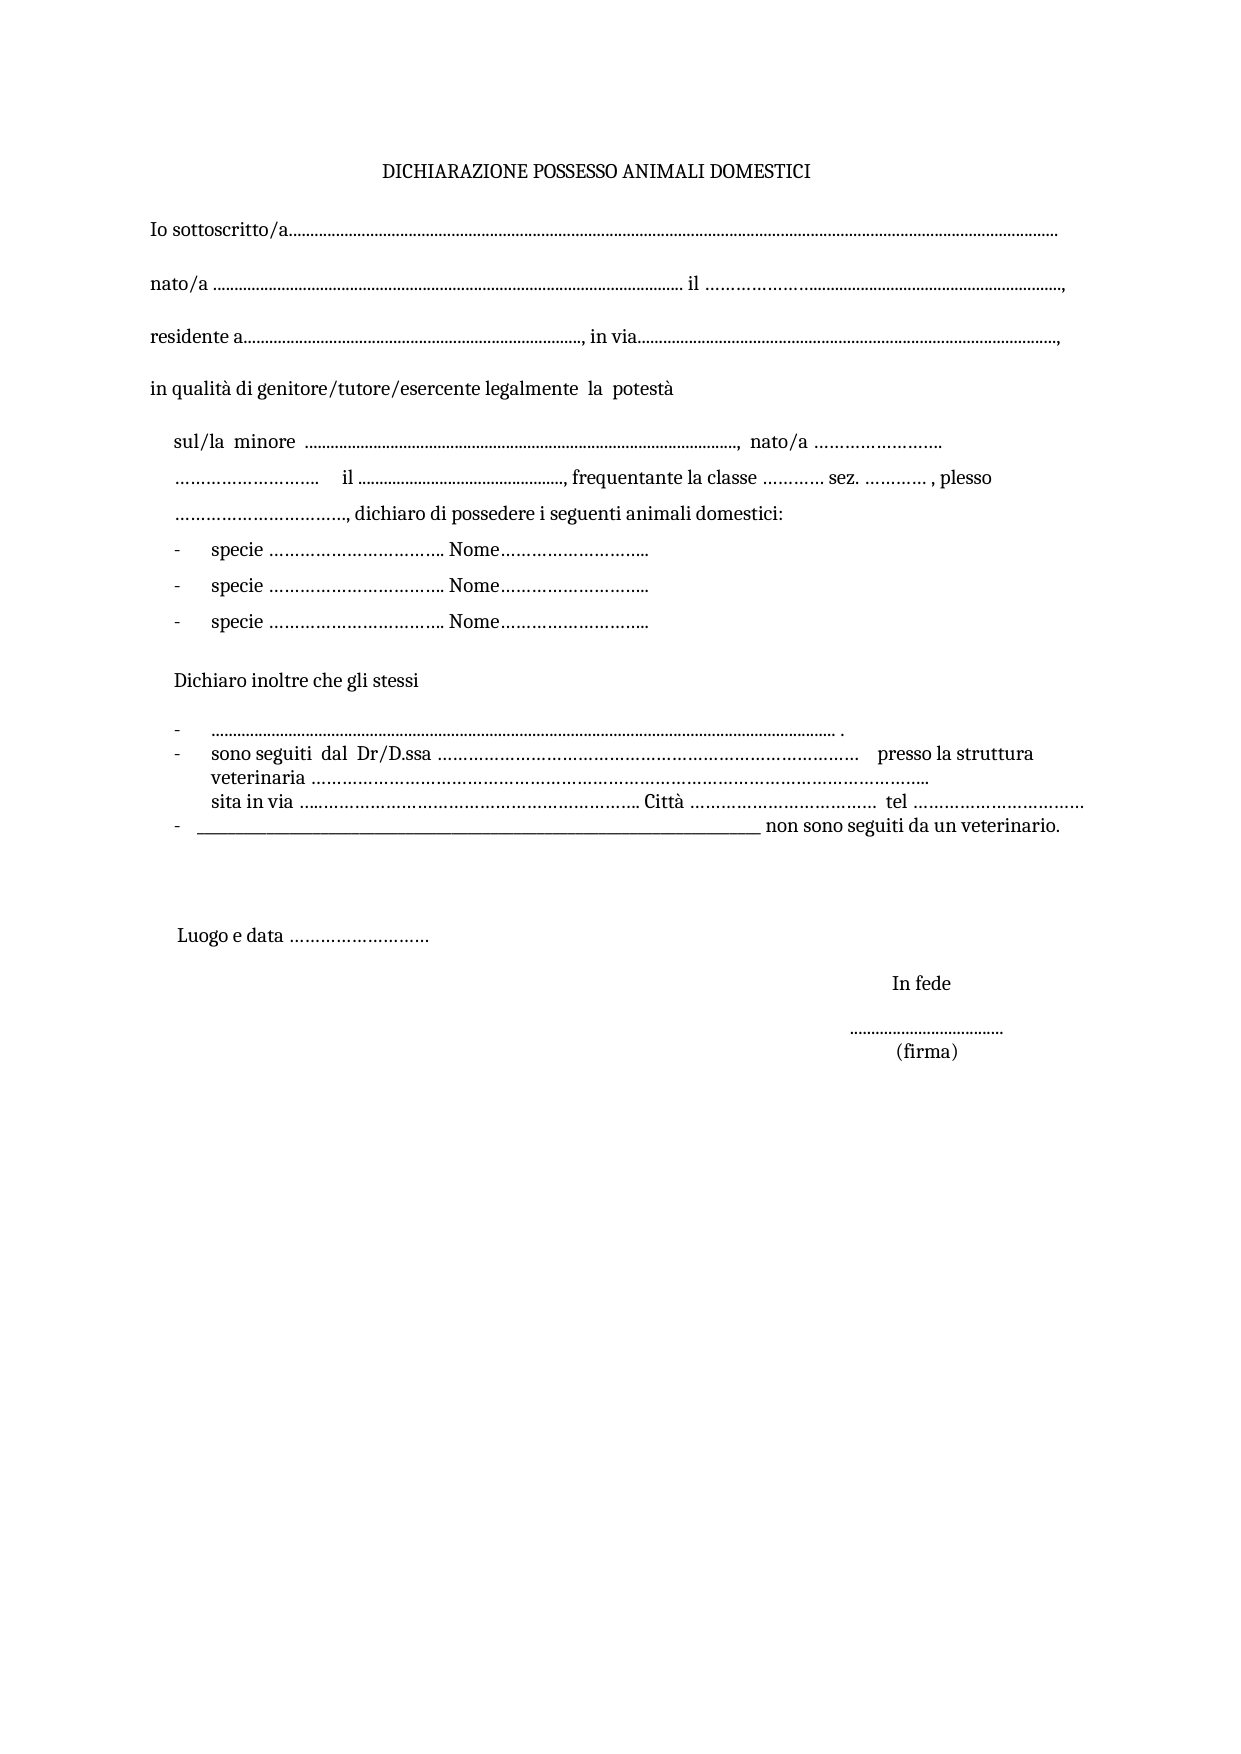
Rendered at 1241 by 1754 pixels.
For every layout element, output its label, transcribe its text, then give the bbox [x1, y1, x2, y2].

text .................................... [167, 1015, 1107, 1039]
list specie ……………………………. Nome……………………….. [174, 537, 1107, 561]
text in qualità di genitore/tutore/esercente legalmente la potestà [150, 377, 1107, 401]
text Dichiaro inoltre che gli stessi [174, 669, 1107, 693]
list sono seguiti dal Dr/D.ssa ……………………………………………………………………… presso la struttura veterinaria ……………………………………………………………………………………………………….. [174, 742, 1107, 789]
text Luogo e data ……………………… [177, 924, 1107, 948]
list specie ……………………………. Nome……………………….. [174, 609, 1107, 633]
text In fede [177, 972, 1107, 996]
text sul/la minore ....................................................................................................., nato/a …………………….………………………. il ................................................, frequentante la classe ………… sez. ………… , plesso ……………………………, dichiaro di possedere i seguenti animali domestici: [174, 429, 1083, 525]
list _________________________________________________________________________ non sono seguiti da un veterinario. [174, 813, 1107, 837]
text Io sottoscritto/a.................................................................................................................................................................................... [150, 217, 1107, 241]
list sita in via …..……………………………………………………. Città ……………………………… tel …………………………… [211, 789, 1107, 813]
text DICHIARAZIONE POSSESSO ANIMALI DOMESTICI [382, 159, 1107, 183]
text residente a..............................................................................., in via.................................................................................................., [150, 324, 1107, 348]
list .................................................................................................................................................. . [174, 718, 1107, 742]
list specie ……………………………. Nome……………………….. [174, 573, 1107, 597]
text (firma) [167, 1039, 1107, 1063]
text nato/a .............................................................................................................. il ………………….........................................................., [150, 272, 1107, 296]
